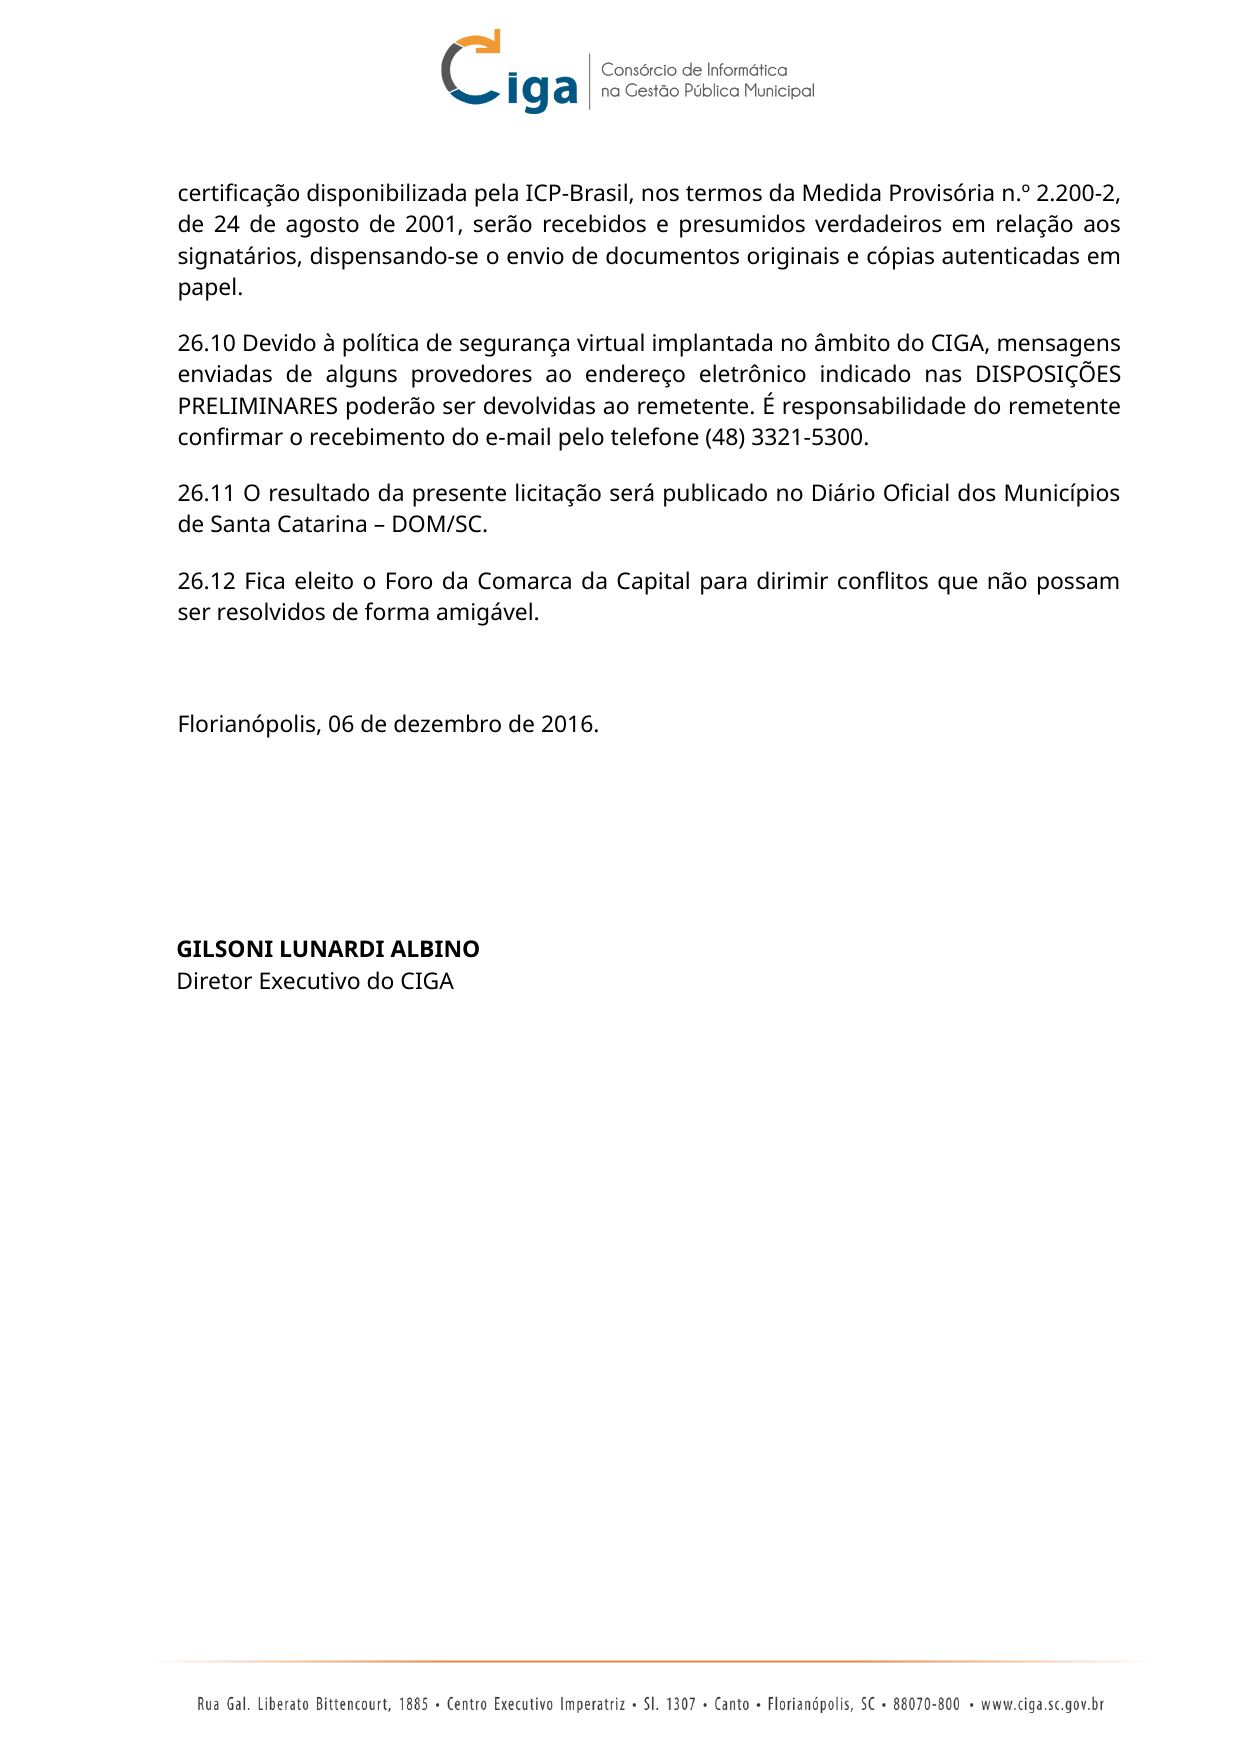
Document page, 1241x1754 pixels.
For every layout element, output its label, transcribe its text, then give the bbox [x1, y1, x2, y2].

picture [531, 84, 540, 96]
text 26.10 Devido à política de segurança virtual implantada no âmbito do CIGA, mensagens enviadas de alguns provedores ao endereço eletrônico indicado nas DISPOSIÇÕES PRELIMINARES poderão ser devolvidas ao remetente. É responsabilidade do remetente confirmar o recebimento do e-mail pelo telefone (48) 3321-5300. [177, 327, 1122, 452]
picture [441, 29, 859, 114]
table_header GILSONI LUNARDI ALBINO Diretor Executivo do CIGA [165, 765, 541, 1021]
text 26.11 O resultado da presente licitação será publicado no Diário Oficial dos Municípios de Santa Catarina – DOM/SC. [177, 477, 1122, 540]
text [177, 177, 1122, 302]
text 26.12 Fica eleito o Foro da Comarca da Capital para dirimir conflitos que não possam ser resolvidos de forma amigável. [177, 565, 1122, 627]
picture [147, 1660, 1154, 1713]
text Florianópolis, 06 de dezembro de 2016. [177, 708, 1122, 740]
